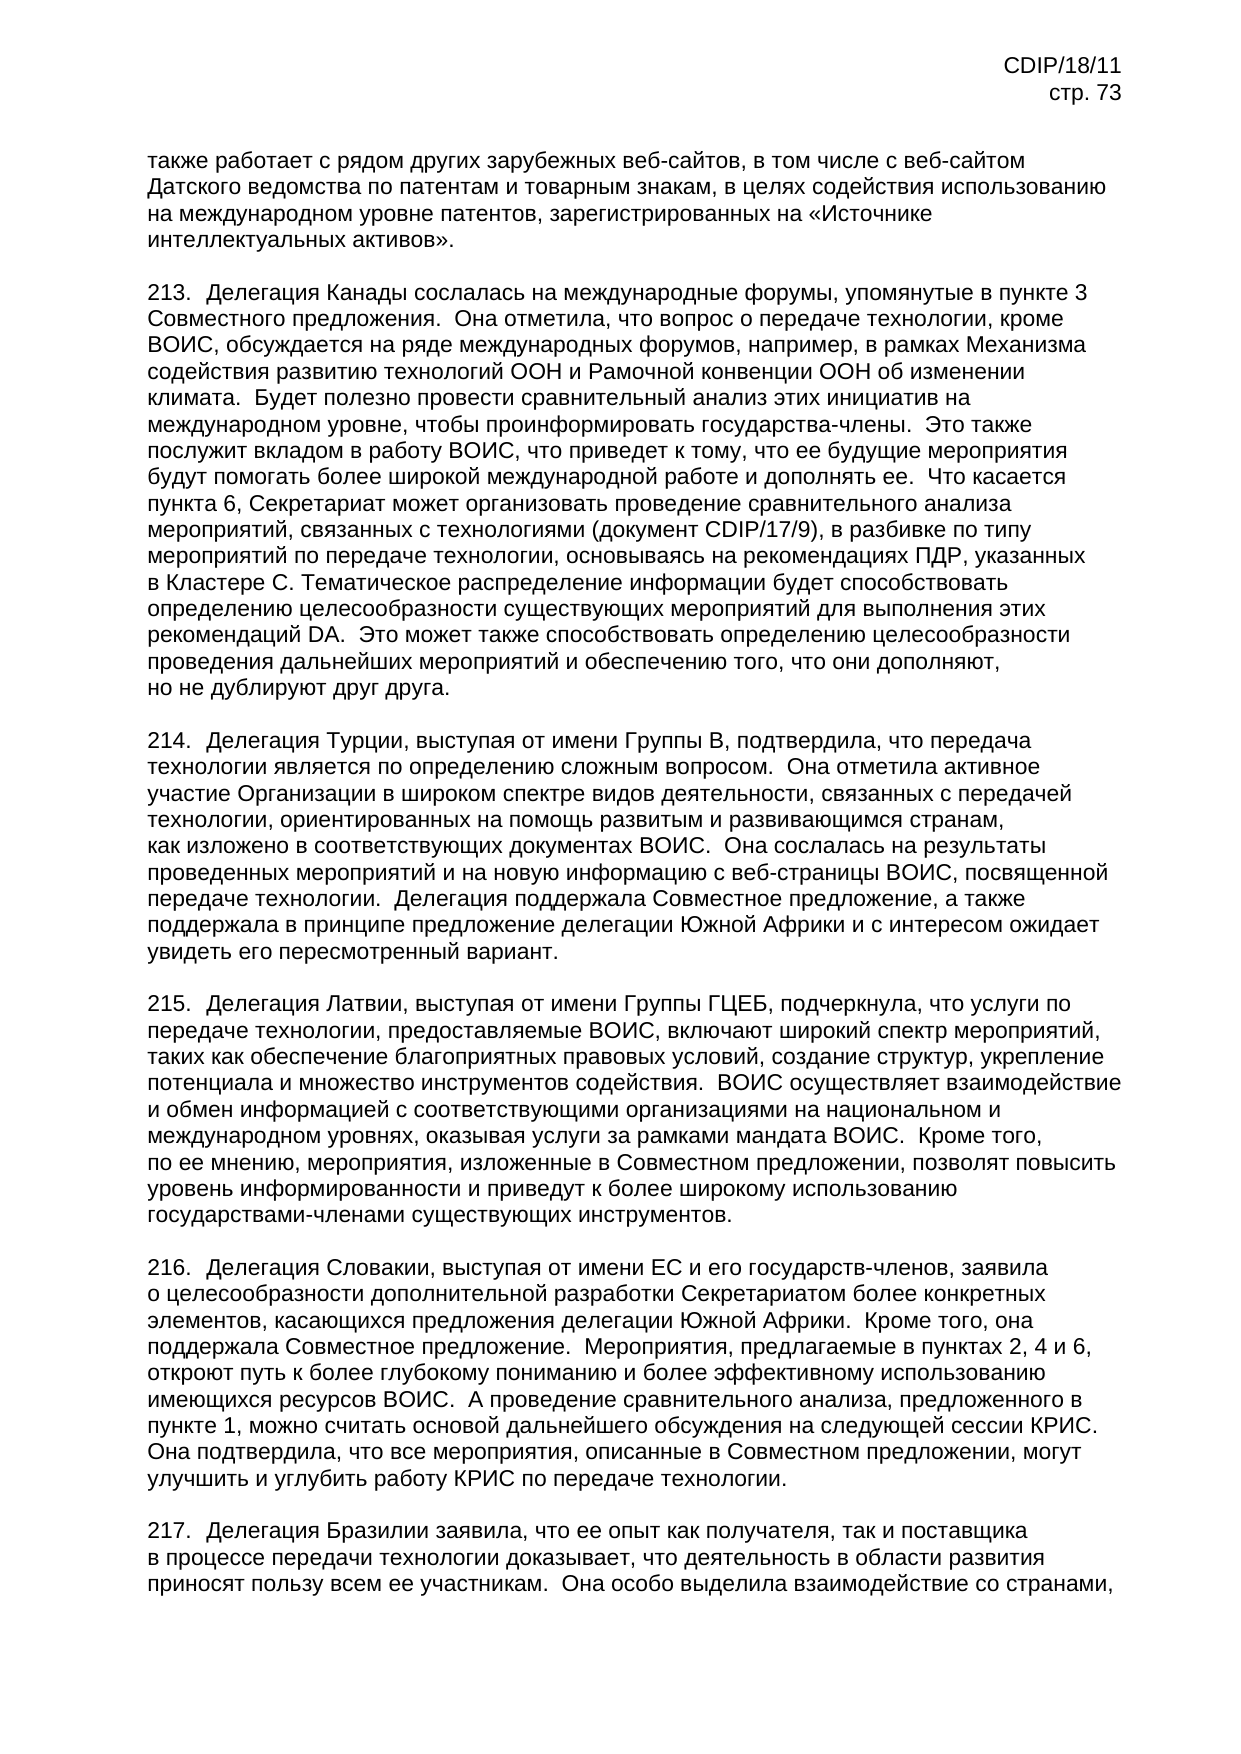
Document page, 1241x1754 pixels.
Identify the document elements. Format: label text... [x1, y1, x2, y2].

list Делегация Канады сослалась на международные форумы, упомянутые в пункте 3 Совместного предложения. Она отметила, что вопрос о передаче технологии, кроме ВОИС, обсуждается на ряде международных форумов, например, в рамках Механизма содействия развитию технологий ООН и Рамочной конвенции ООН об изменении климата. Будет полезно провести сравнительный анализ этих инициатив на международном уровне, чтобы проинформировать государства-члены. Это также послужит вкладом в работу ВОИС, что приведет к тому, что ее будущие мероприятия будут помогать более широкой международной работе и дополнять ее. Что касается пункта 6, Секретариат может организовать проведение сравнительного анализа мероприятий, связанных с технологиями (документ CDIP/17/9), в разбивке по типу мероприятий по передаче технологии, основываясь на рекомендациях ПДР, указанных в Кластере C. Тематическое распределение информации будет способствовать определению целесообразности существующих мероприятий для выполнения этих рекомендаций DA. Это может также способствовать определению целесообразности проведения дальнейших мероприятий и обеспечению того, что они дополняют, но не дублируют друг друга. [147, 279, 1122, 700]
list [147, 1517, 1122, 1596]
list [147, 147, 1122, 252]
list Делегация Латвии, выступая от имени Группы ГЦЕБ, подчеркнула, что услуги по передаче технологии, предоставляемые ВОИС, включают широкий спектр мероприятий, таких как обеспечение благоприятных правовых условий, создание структур, укрепление потенциала и множество инструментов содействия. ВОИС осуществляет взаимодействие и обмен информацией с соответствующими организациями на национальном и международном уровнях, оказывая услуги за рамками мандата ВОИС. Кроме того, по ее мнению, мероприятия, изложенные в Совместном предложении, позволят повысить уровень информированности и приведут к более широкому использованию государствами-членами существующих инструментов. [147, 990, 1122, 1227]
list Делегация Словакии, выступая от имени ЕС и его государств-членов, заявила о целесообразности дополнительной разработки Секретариатом более конкретных элементов, касающихся предложения делегации Южной Африки. Кроме того, она поддержала Совместное предложение. Мероприятия, предлагаемые в пунктах 2, 4 и 6, откроют путь к более глубокому пониманию и более эффективному использованию имеющихся ресурсов ВОИС. А проведение сравнительного анализа, предложенного в пункте 1, можно считать основой дальнейшего обсуждения на следующей сессии КРИС. Она подтвердила, что все мероприятия, описанные в Совместном предложении, могут улучшить и углубить работу КРИС по передаче технологии. [147, 1254, 1122, 1491]
list Делегация Турции, выступая от имени Группы В, подтвердила, что передача технологии является по определению сложным вопросом. Она отметила активное участие Организации в широком спектре видов деятельности, связанных с передачей технологии, ориентированных на помощь развитым и развивающимся странам, как изложено в соответствующих документах ВОИС. Она сослалась на результаты проведенных мероприятий и на новую информацию с веб-страницы ВОИС, посвященной передаче технологии. Делегация поддержала Совместное предложение, а также поддержала в принципе предложение делегации Южной Африки и с интересом ожидает увидеть его пересмотренный вариант. [147, 727, 1122, 964]
